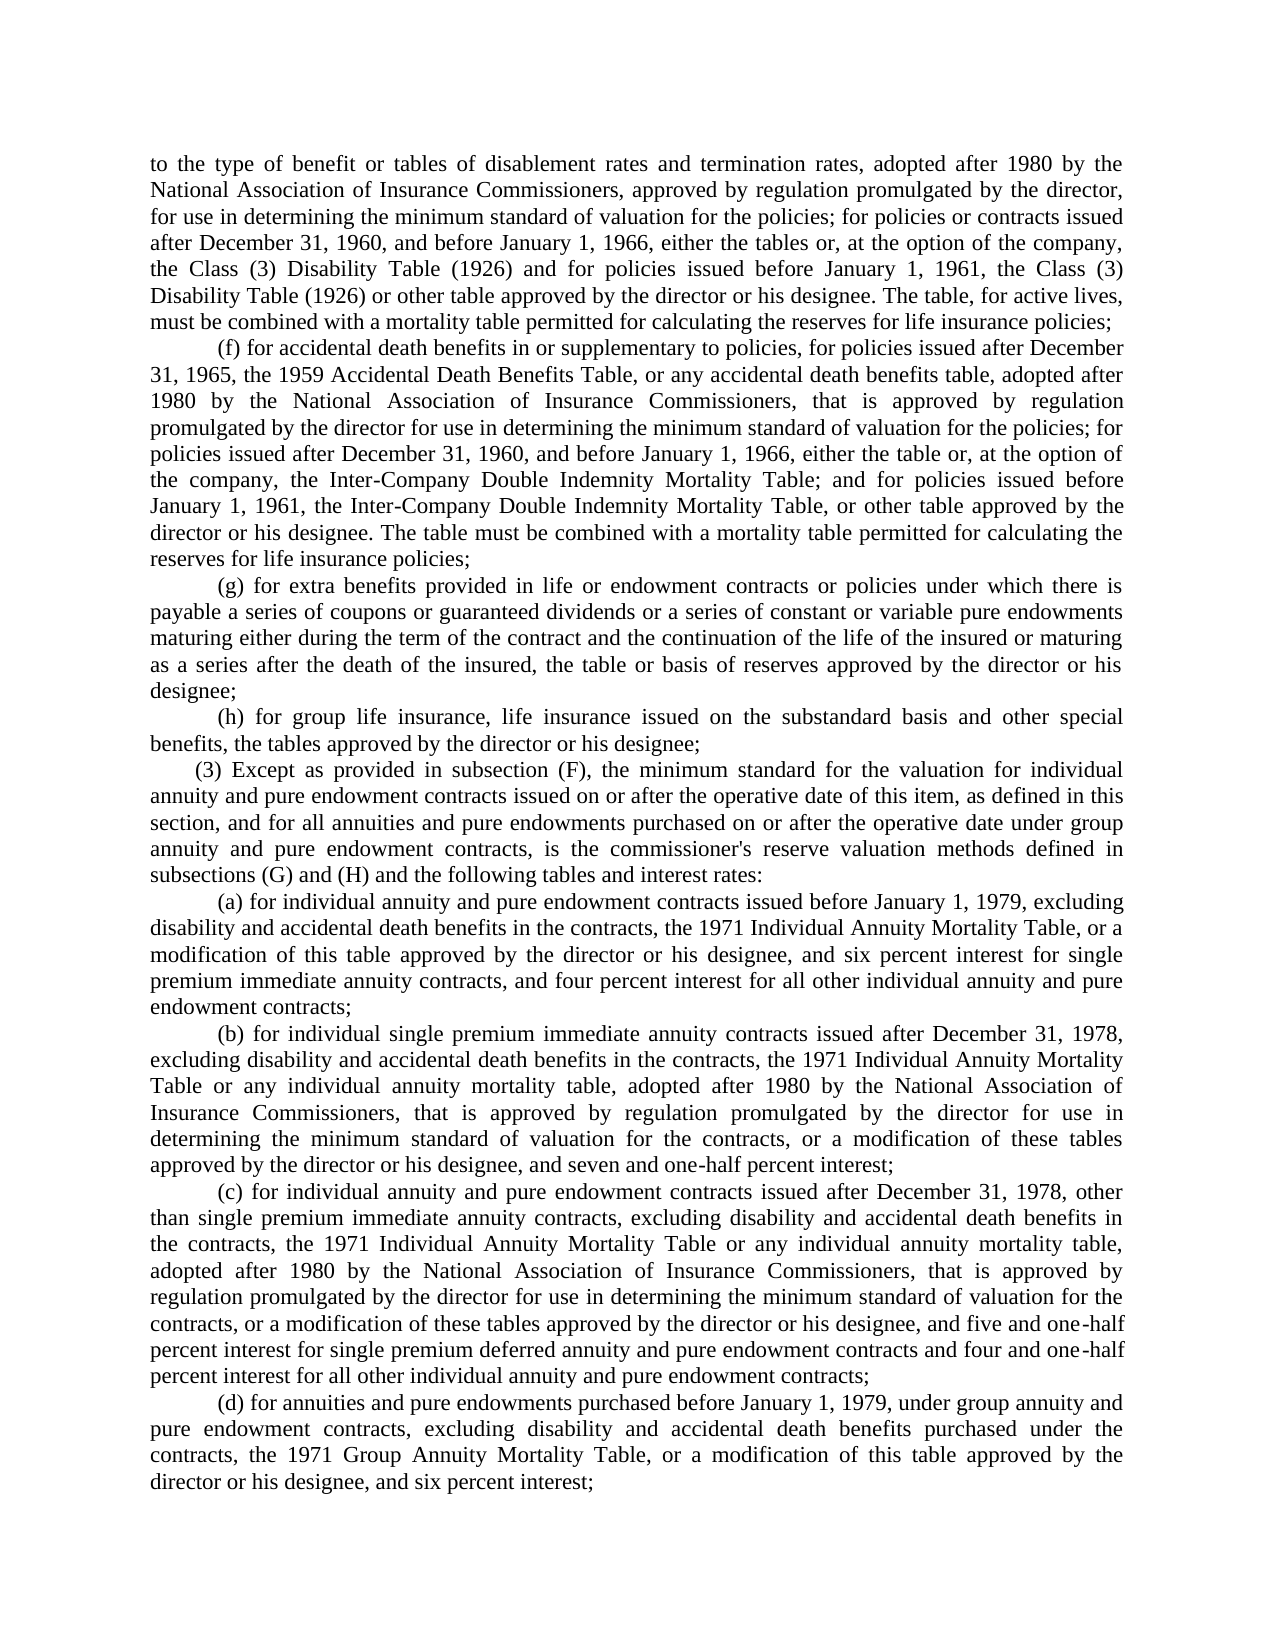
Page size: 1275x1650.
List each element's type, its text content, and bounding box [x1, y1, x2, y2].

text (c) for individual annuity and pure endowment contracts issued after December 31, 1978, other than single premium immediate annuity contracts, excluding disability and accidental death benefits in the contracts, the 1971 Individual Annuity Mortality Table or any individual annuity mortality table, adopted after 1980 by the National Association of Insurance Commissioners, that is approved by regulation promulgated by the director for use in determining the minimum standard of valuation for the contracts, or a modification of these tables approved by the director or his designee, and five and one-half percent interest for single premium deferred annuity and pure endowment contracts and four and one-half percent interest for all other individual annuity and pure endowment contracts; [150, 1178, 1125, 1389]
text (d) for annuities and pure endowments purchased before January 1, 1979, under group annuity and pure endowment contracts, excluding disability and accidental death benefits purchased under the contracts, the 1971 Group Annuity Mortality Table, or a modification of this table approved by the director or his designee, and six percent interest; [150, 1389, 1125, 1494]
text (f) for accidental death benefits in or supplementary to policies, for policies issued after December 31, 1965, the 1959 Accidental Death Benefits Table, or any accidental death benefits table, adopted after 1980 by the National Association of Insurance Commissioners, that is approved by regulation promulgated by the director for use in determining the minimum standard of valuation for the policies; for policies issued after December 31, 1960, and before January 1, 1966, either the table or, at the option of the company, the Inter-Company Double Indemnity Mortality Table; and for policies issued before January 1, 1961, the Inter-Company Double Indemnity Mortality Table, or other table approved by the director or his designee. The table must be combined with a mortality table permitted for calculating the reserves for life insurance policies; [150, 334, 1125, 572]
text (a) for individual annuity and pure endowment contracts issued before January 1, 1979, excluding disability and accidental death benefits in the contracts, the 1971 Individual Annuity Mortality Table, or a modification of this table approved by the director or his designee, and six percent interest for single premium immediate annuity contracts, and four percent interest for all other individual annuity and pure endowment contracts; [150, 888, 1125, 1020]
text (h) for group life insurance, life insurance issued on the substandard basis and other special benefits, the tables approved by the director or his designee; [150, 703, 1125, 756]
text (g) for extra benefits provided in life or endowment contracts or policies under which there is payable a series of coupons or guaranteed dividends or a series of constant or variable pure endowments maturing either during the term of the contract and the continuation of the life of the insured or maturing as a series after the death of the insured, the table or basis of reserves approved by the director or his designee; [150, 572, 1125, 703]
text (b) for individual single premium immediate annuity contracts issued after December 31, 1978, excluding disability and accidental death benefits in the contracts, the 1971 Individual Annuity Mortality Table or any individual annuity mortality table, adopted after 1980 by the National Association of Insurance Commissioners, that is approved by regulation promulgated by the director for use in determining the minimum standard of valuation for the contracts, or a modification of these tables approved by the director or his designee, and seven and one-half percent interest; [150, 1020, 1125, 1178]
text (3) Except as provided in subsection (F), the minimum standard for the valuation for individual annuity and pure endowment contracts issued on or after the operative date of this item, as defined in this section, and for all annuities and pure endowments purchased on or after the operative date under group annuity and pure endowment contracts, is the commissioner's reserve valuation methods defined in subsections (G) and (H) and the following tables and interest rates: [150, 756, 1125, 888]
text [150, 150, 1125, 334]
